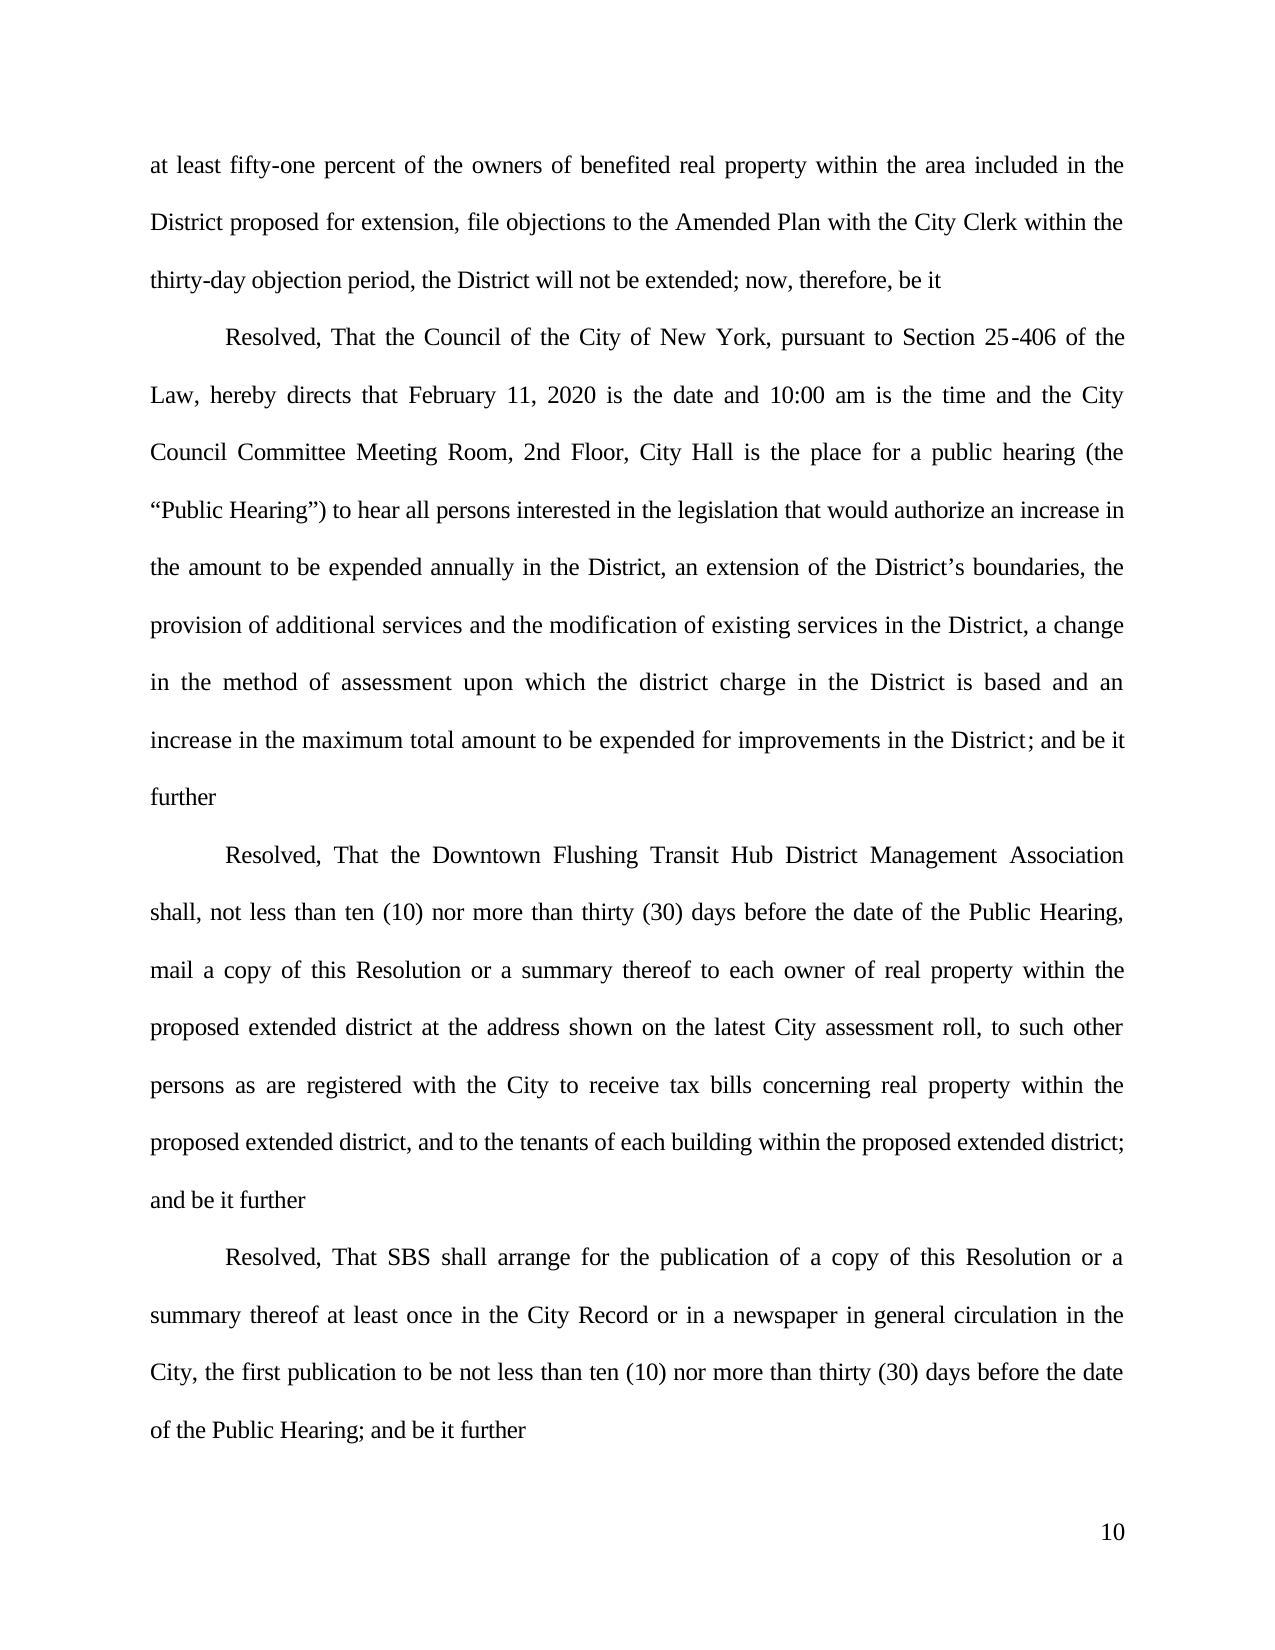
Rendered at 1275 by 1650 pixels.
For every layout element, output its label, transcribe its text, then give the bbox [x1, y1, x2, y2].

text Resolved, That SBS shall arrange for the publication of a copy of this Resolution or a summary thereof at least once in the City Record or in a newspaper in general circulation in the City, the first publication to be not less than ten (10) nor more than thirty (30) days before the date of the Public Hearing; and be it further [150, 1242, 1125, 1444]
text Resolved, That the Downtown Flushing Transit Hub District Management Association shall, not less than ten (10) nor more than thirty (30) days before the date of the Public Hearing, mail a copy of this Resolution or a summary thereof to each owner of real property within the proposed extended district at the address shown on the latest City assessment roll, to such other persons as are registered with the City to receive tax bills concerning real property within the proposed extended district, and to the tenants of each building within the proposed extended district; and be it further [150, 840, 1125, 1214]
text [150, 150, 1125, 294]
text Resolved, That the Council of the City of New York, pursuant to Section 25-406 of the Law, hereby directs that February 11, 2020 is the date and 10:00 am is the time and the City Council Committee Meeting Room, 2nd Floor, City Hall is the place for a public hearing (the “Public Hearing”) to hear all persons interested in the legislation that would authorize an increase in the amount to be expended annually in the District, an extension of the District’s boundaries, the provision of additional services and the modification of existing services in the District, a change in the method of assessment upon which the district charge in the District is based and an increase in the maximum total amount to be expended for improvements in the District; and be it further [150, 322, 1125, 811]
